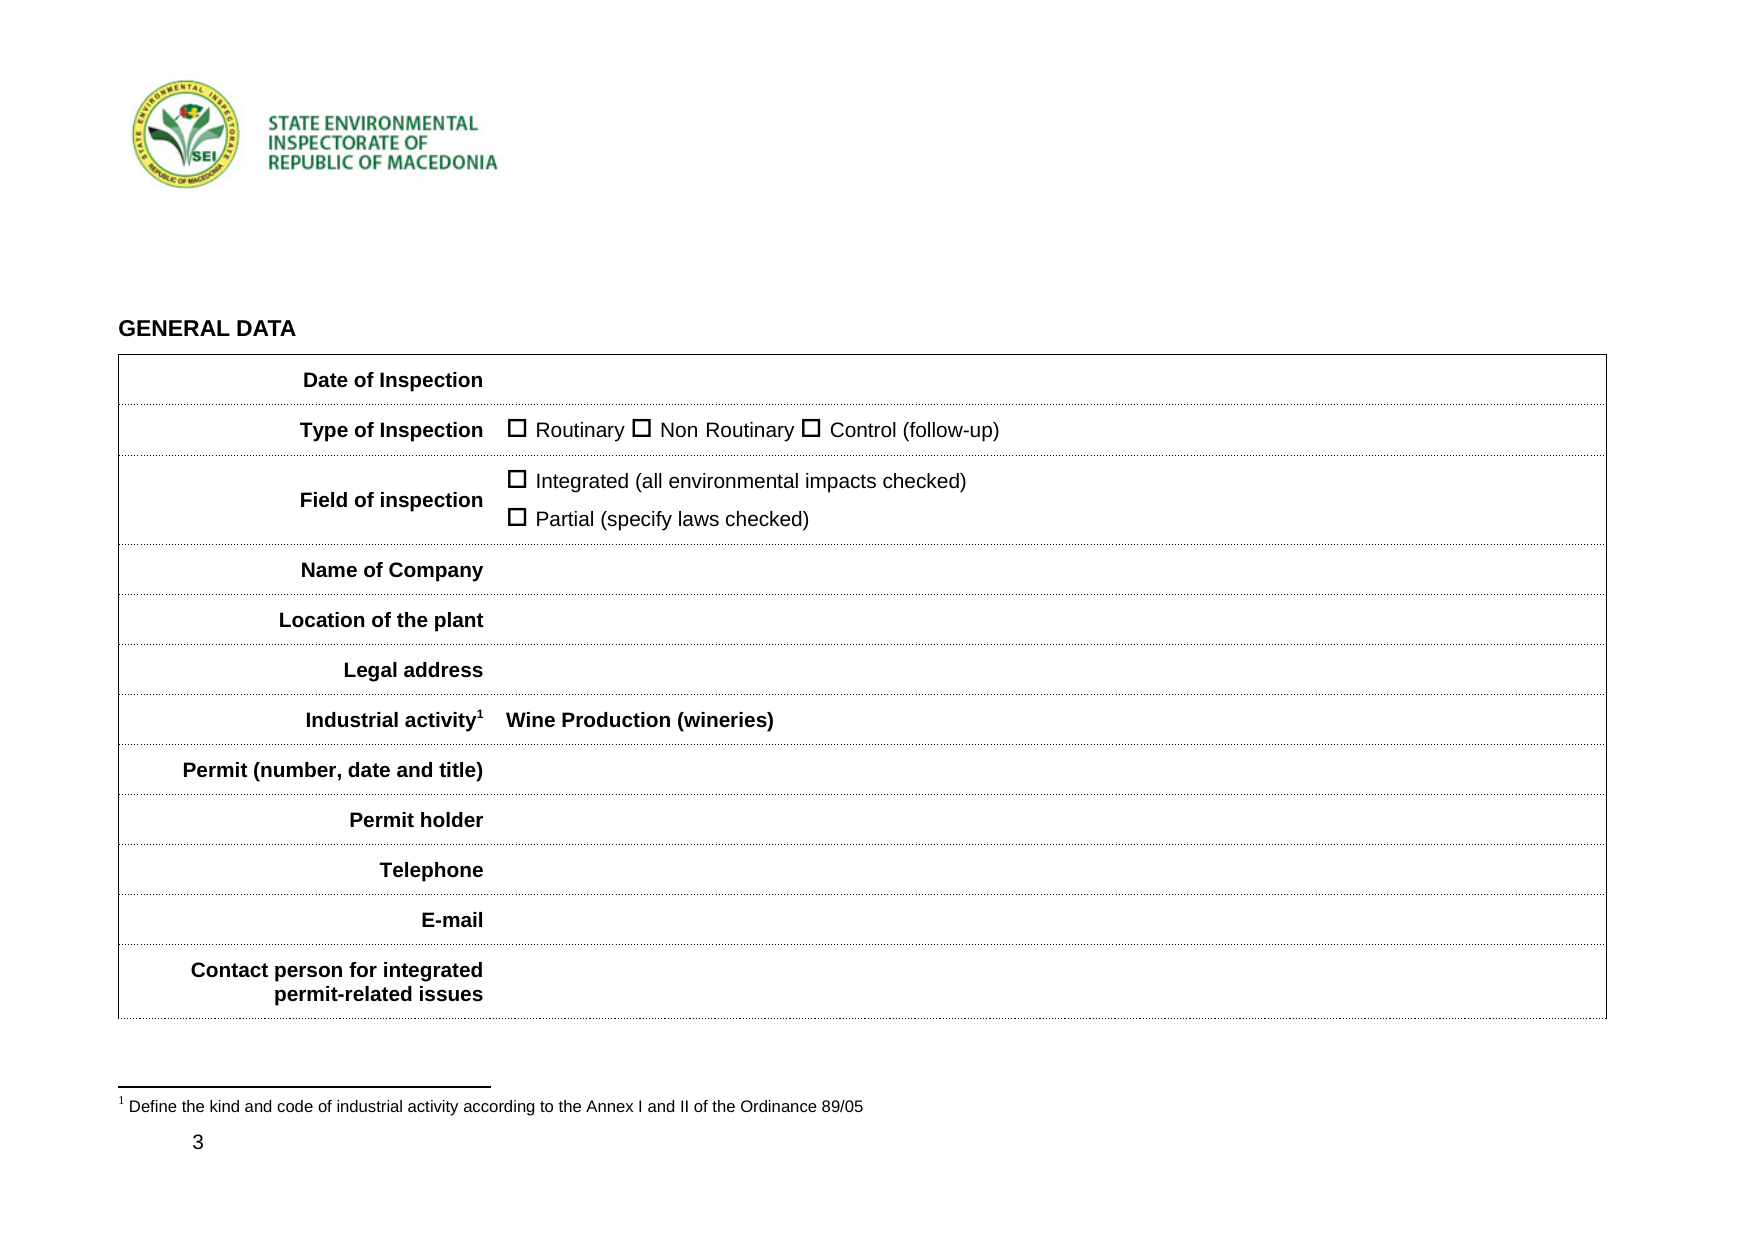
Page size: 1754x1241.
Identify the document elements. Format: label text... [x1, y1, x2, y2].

picture [129, 73, 504, 193]
table_cell Field of inspection [119, 455, 494, 544]
table_cell [495, 944, 1606, 1018]
table_cell Permit holder [119, 794, 494, 844]
table_cell Contact person for integrated permit-related issues [119, 944, 494, 1018]
table_cell [495, 594, 1606, 644]
table_header Date of Inspection [119, 355, 494, 404]
table_cell Location of the plant [119, 594, 494, 644]
table_cell [495, 794, 1606, 844]
table_cell Wine Production (wineries) [495, 694, 1606, 744]
table_cell [495, 744, 1606, 794]
table_cell [495, 844, 1606, 894]
text GENERAL DATA [118, 315, 1606, 342]
table_cell Name of Company [119, 544, 494, 594]
table_cell Permit (number, date and title) [119, 744, 494, 794]
table_cell Industrial activity [119, 694, 494, 744]
table_cell Type of Inspection [119, 404, 494, 455]
table_cell [495, 644, 1606, 694]
table_cell Routinary Non Routinary Control (follow-up) [495, 404, 1606, 455]
table_cell Telephone [119, 844, 494, 894]
table_cell Integrated (all environmental impacts checked) Partial (specify laws checked) [495, 455, 1606, 544]
table_cell E-mail [119, 894, 494, 944]
table_cell [495, 544, 1606, 594]
table_cell [495, 894, 1606, 944]
table_cell Legal address [119, 644, 494, 694]
table_header [495, 355, 1606, 404]
